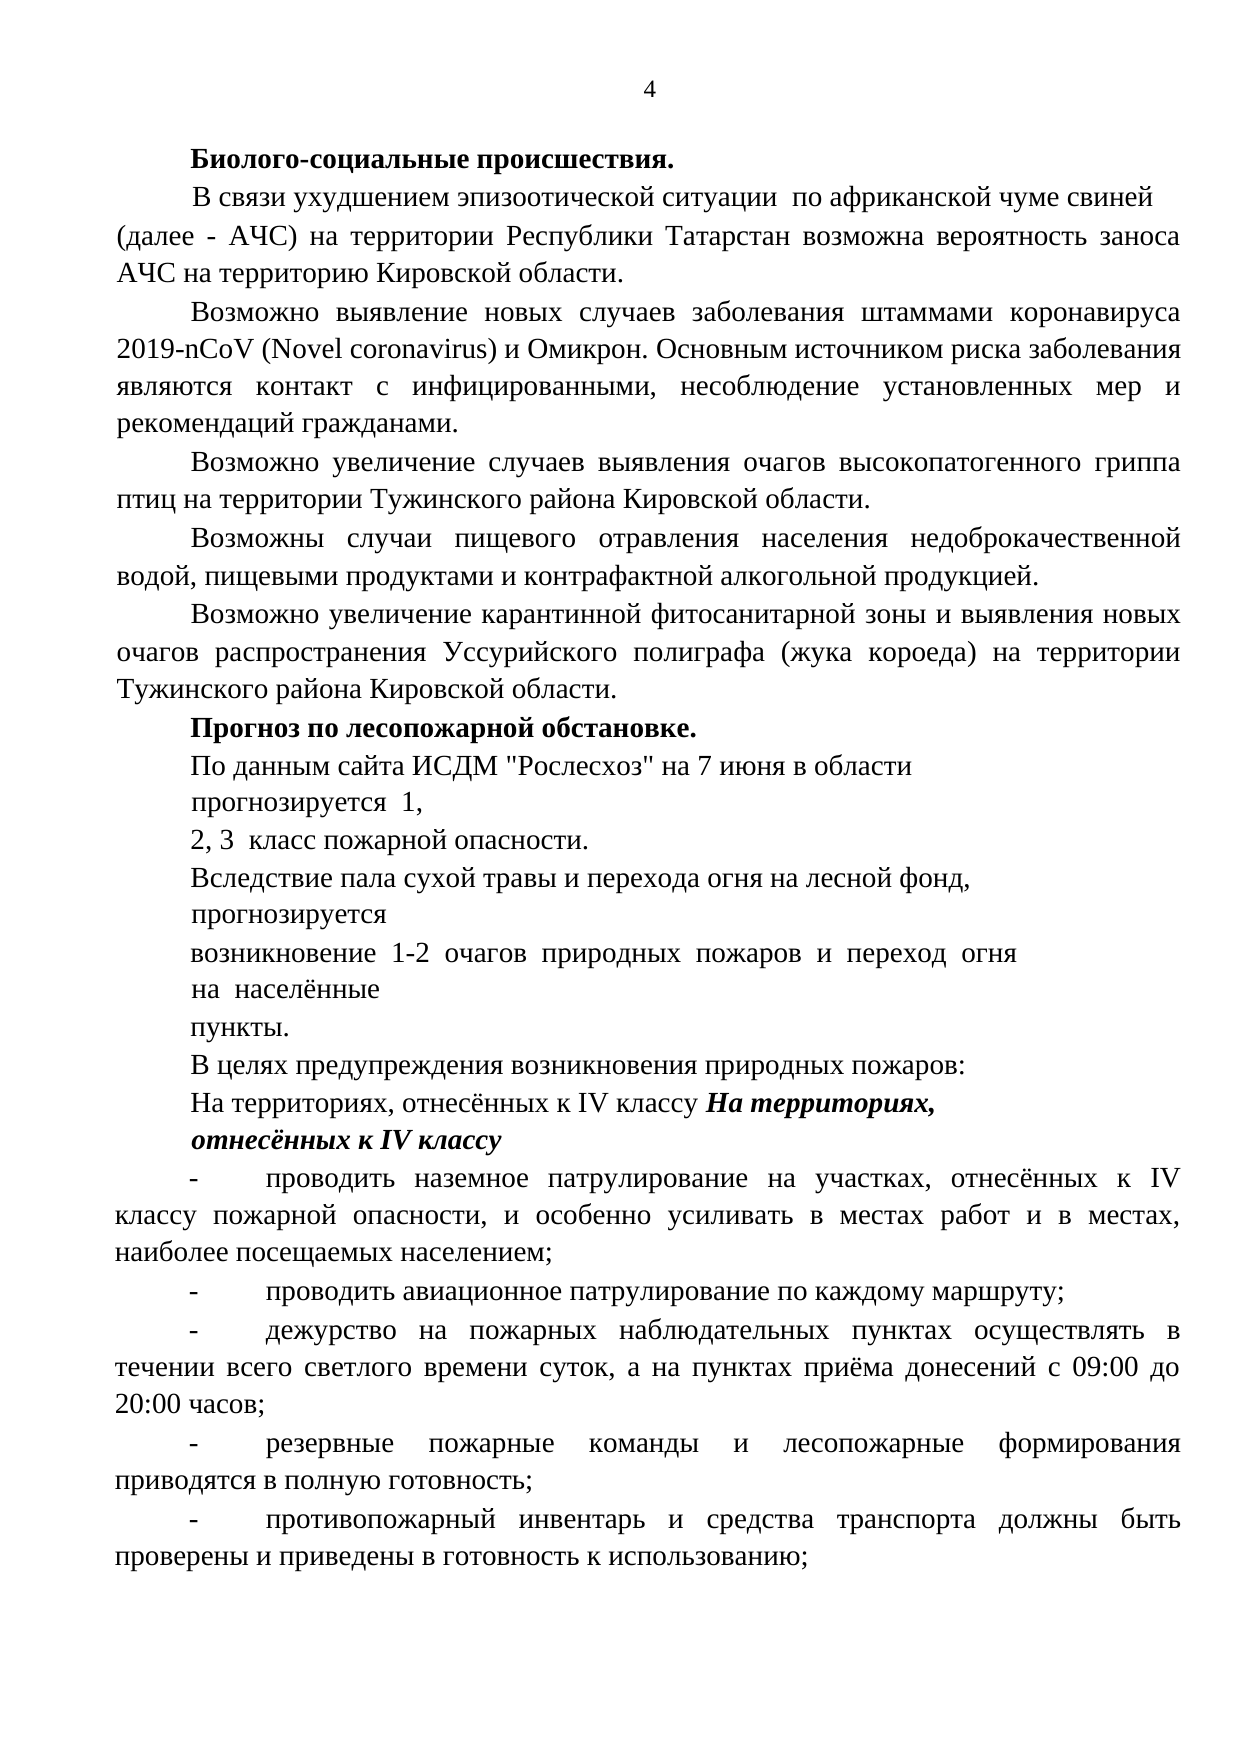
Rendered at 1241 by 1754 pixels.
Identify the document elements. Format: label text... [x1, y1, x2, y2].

list проводить авиационное патрулирование по каждому маршруту; [114, 1273, 1182, 1307]
text Возможно увеличение карантинной фитосанитарной зоны и выявления новых очагов распространения Уссурийского полиграфа (жука короеда) на территории Тужинского района Кировской области. [116, 597, 1182, 704]
text Прогноз по лесопожарной обстановке. [190, 710, 1200, 743]
list противопожарный инвентарь и средства транспорта должны быть проверены и приведены в готовность к использованию; [114, 1501, 1182, 1572]
subtitle 2, 3 класс пожарной опасности. [190, 822, 1046, 856]
text Возможно увеличение случаев выявления очагов высокопатогенного гриппа птиц на территории Тужинского района Кировской области. [116, 444, 1182, 515]
list резервные пожарные команды и лесопожарные формирования приводятся в полную готовность; [114, 1425, 1182, 1496]
subtitle Вследствие пала сухой травы и перехода огня на лесной фонд, прогнозируется [190, 860, 1046, 930]
text Биолого-социальные происшествия. [190, 141, 1200, 175]
subtitle На территориях, отнесённых к IV классу На территориях, отнесённых к IV классу [190, 1086, 1046, 1155]
subtitle возникновение 1-2 очагов природных пожаров и переход огня на населённые [190, 935, 1046, 1004]
subtitle В целях предупреждения возникновения природных пожаров: [190, 1047, 1046, 1081]
text Возможны случаи пищевого отравления населения недоброкачественной водой, пищевыми продуктами и контрафактной алкогольной продукцией. [116, 521, 1182, 591]
list проводить наземное патрулирование на участках, отнесённых к IV классу пожарной опасности, и особенно усиливать в местах работ и в местах, наиболее посещаемых населением; [114, 1160, 1182, 1268]
text (далее - АЧС) на территории Республики Татарстан возможна вероятность заноса АЧС на территорию Кировской области. [116, 218, 1182, 289]
subtitle пункты. [190, 1009, 1046, 1043]
subtitle По данным сайта ИСДМ "Рослесхоз" на 7 июня в области прогнозируется 1, [190, 748, 1046, 817]
text В связи ухудшением эпизоотической ситуации по африканской чуме свиней [192, 179, 1182, 213]
text Возможно выявление новых случаев заболевания штаммами коронавируса 2019-nCoV (Novel coronavirus) и Омикрон. Основным источником риска заболевания являются контакт с инфицированными, несоблюдение установленных мер и рекомендаций гражданами. [116, 294, 1182, 439]
list дежурство на пожарных наблюдательных пунктах осуществлять в течении всего светлого времени суток, а на пунктах приёма донесений с 09:00 до 20:00 часов; [114, 1312, 1182, 1420]
